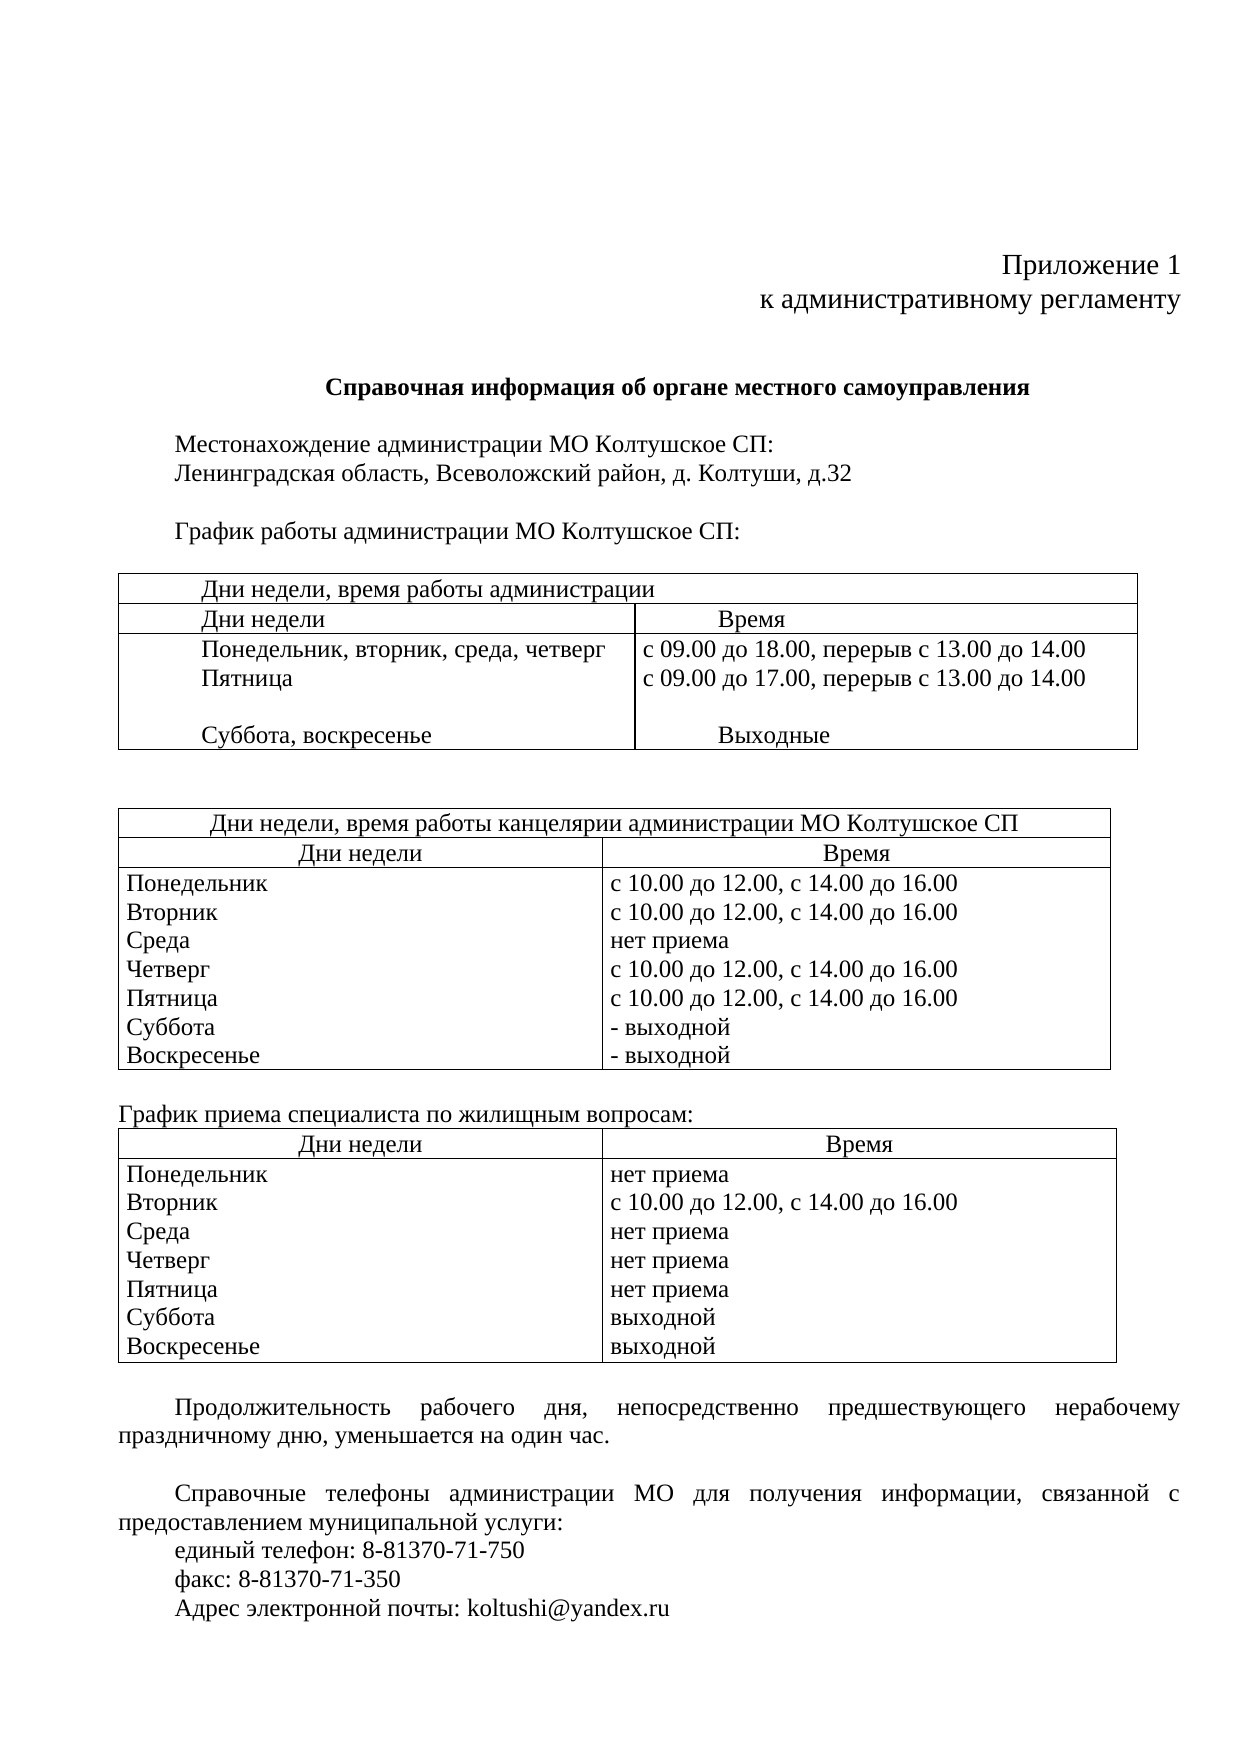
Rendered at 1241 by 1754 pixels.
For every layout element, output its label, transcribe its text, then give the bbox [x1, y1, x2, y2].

table_header Время [603, 1129, 1116, 1158]
text к административному регламенту [118, 281, 1181, 314]
table_cell с 09.00 до 18.00, перерыв с 13.00 до 14.00 [636, 634, 1137, 663]
text Справочная информация об органе местного самоуправления [118, 372, 1181, 401]
table_header Дни недели, время работы администрации [119, 574, 1137, 603]
text факс: 8-81370-71-350 [118, 1564, 1181, 1593]
table_cell с 10.00 до 12.00, с 14.00 до 16.00 [603, 868, 1110, 897]
table_cell Пятница Суббота, воскресенье [119, 663, 634, 749]
table_cell с 10.00 до 12.00, с 14.00 до 16.00 [603, 897, 1110, 926]
table_cell Дни недели [119, 838, 602, 867]
table_header Дни недели, время работы канцелярии администрации МО Колтушское СП [119, 809, 1110, 837]
table_cell с 10.00 до 12.00, с 14.00 до 16.00 - выходной - выходной [603, 983, 1110, 1069]
table_cell нет приема с 10.00 до 12.00, с 14.00 до 16.00 нет приема нет приема нет приема выходной выходной [603, 1159, 1116, 1362]
table_cell Понедельник [119, 868, 602, 897]
table_cell нет приема [603, 926, 1110, 954]
table_cell Понедельник Вторник Среда Четверг Пятница Суббота Воскресенье [119, 1159, 602, 1362]
text Местонахождение администрации МО Колтушское СП: [118, 429, 1181, 458]
text единый телефон: 8-81370-71-750 [118, 1536, 1181, 1564]
text График приема специалиста по жилищным вопросам: [118, 1099, 1181, 1128]
table_cell с 10.00 до 12.00, с 14.00 до 16.00 [603, 954, 1110, 983]
table_cell Дни недели [119, 604, 634, 633]
table_cell с 09.00 до 17.00, перерыв с 13.00 до 14.00 Выходные [636, 663, 1137, 749]
table_cell Четверг [119, 954, 602, 983]
text Продолжительность рабочего дня, непосредственно предшествующего нерабочему праздничному дню, уменьшается на один час. [118, 1392, 1181, 1449]
text Справочные телефоны администрации МО для получения информации, связанной с предоставлением муниципальной услуги: [118, 1478, 1181, 1536]
table_cell Понедельник, вторник, среда, четверг [119, 634, 634, 663]
text График работы администрации МО Колтушское СП: [118, 516, 1181, 544]
table_cell Пятница Суббота Воскресенье [119, 983, 602, 1069]
table_cell Время [636, 604, 1137, 633]
table_header Дни недели [119, 1129, 602, 1158]
table_cell Время [603, 838, 1110, 867]
text Приложение 1 [118, 247, 1181, 281]
table_cell Вторник [119, 897, 602, 926]
text Адрес электронной почты: koltushi@yandex.ru [118, 1593, 1181, 1622]
text Ленинградская область, Всеволожский район, д. Колтуши, д.32 [118, 458, 1181, 487]
table_cell Среда [119, 926, 602, 954]
